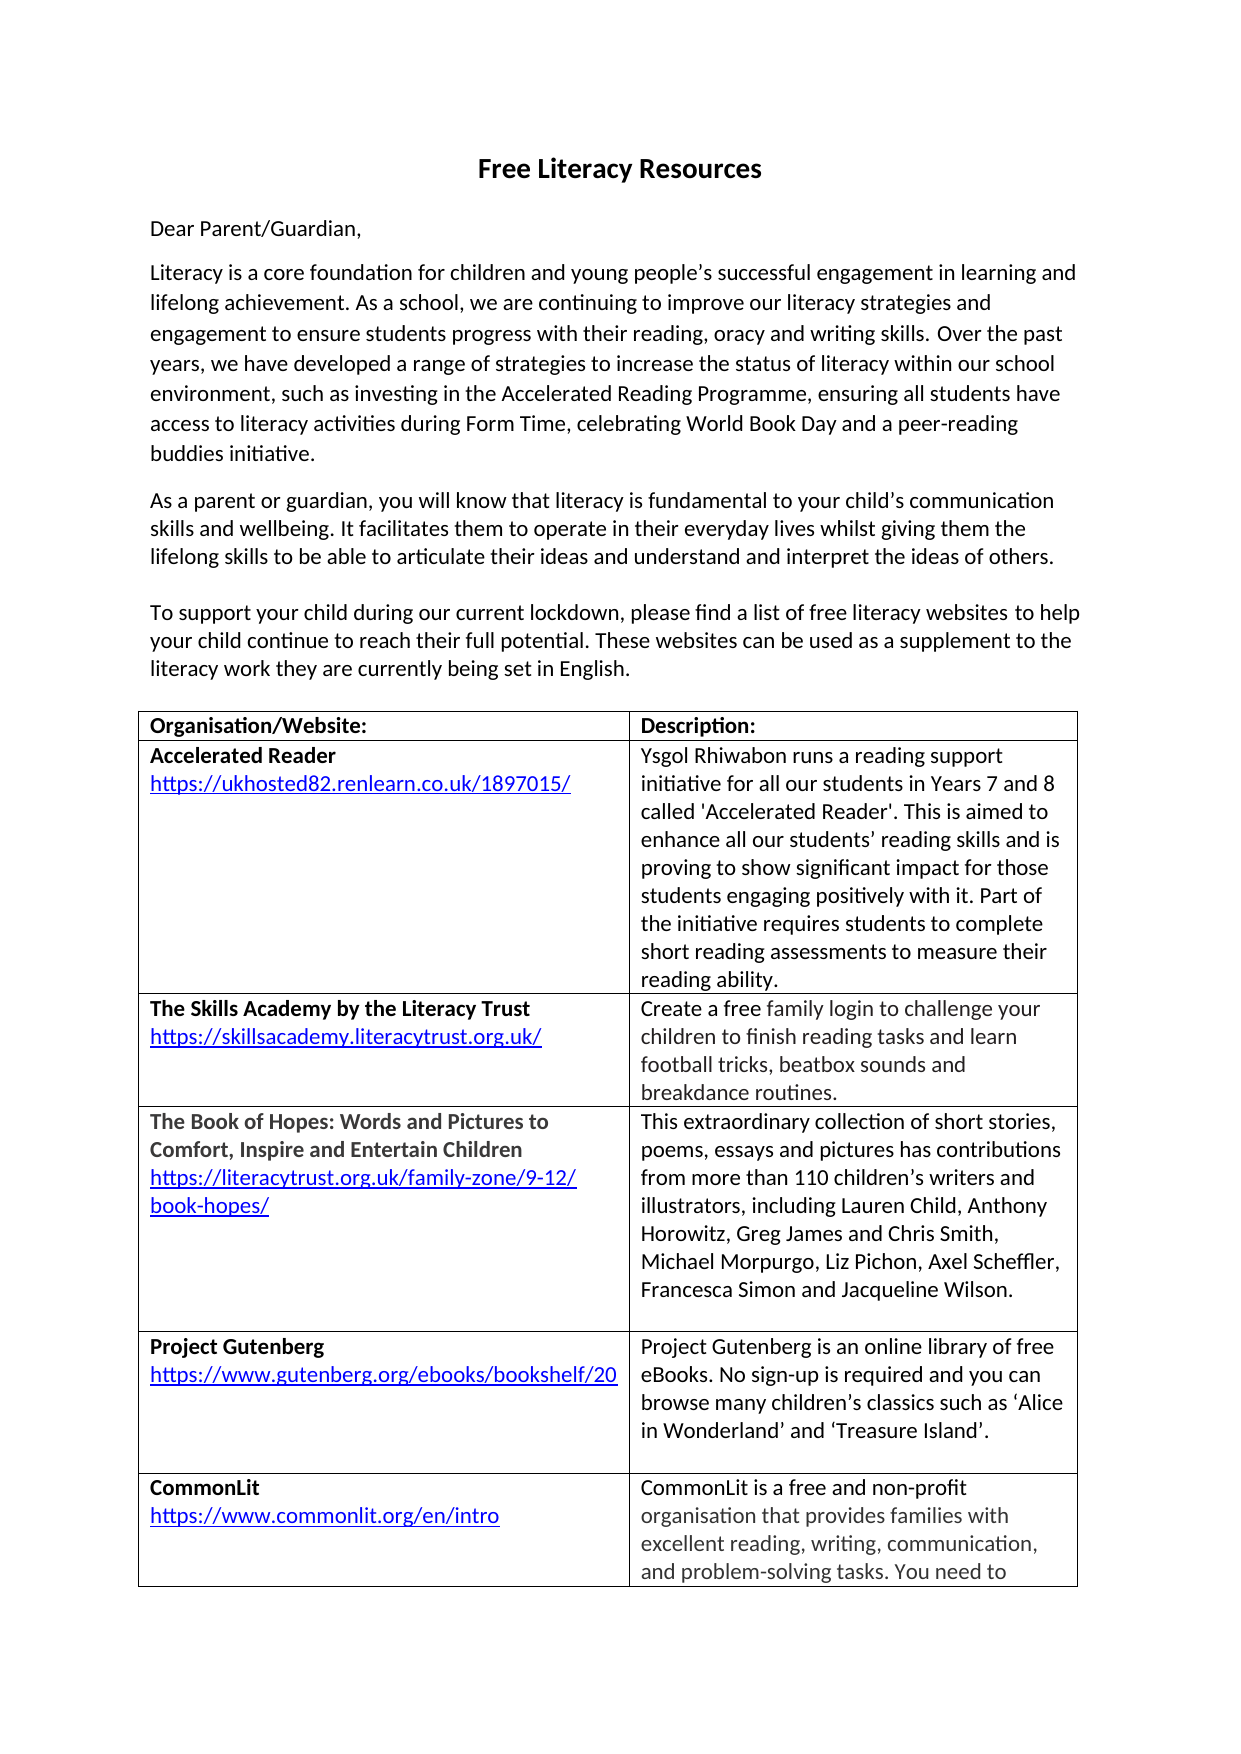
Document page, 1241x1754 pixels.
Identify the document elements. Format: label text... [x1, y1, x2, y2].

table_cell The Book of Hopes: Words and Pictures to Comfort, Inspire and Entertain Children https://literacytrust.org.uk/family-zone/9-12/book-hopes/ [139, 1107, 629, 1331]
table_cell Project Gutenberg is an online library of free eBooks. No sign-up is required and you can browse many children’s classics such as ‘Alice in Wonderland’ and ‘Treasure Island’. [630, 1332, 1077, 1472]
table_header Organisation/Website: [139, 712, 629, 740]
table_cell Create a free family login to challenge your children to finish reading tasks and learn football tricks, beatbox sounds and breakdance routines. [630, 994, 1077, 1106]
text Free Literacy Resources [150, 150, 1090, 186]
table_header Description: [630, 712, 1077, 740]
table_cell Ysgol Rhiwabon runs a reading support initiative for all our students in Years 7 and 8 called 'Accelerated Reader'. This is aimed to enhance all our students’ reading skills and is proving to show significant impact for those students engaging positively with it. Part of the initiative requires students to complete short reading assessments to measure their reading ability. [779, 741, 1077, 993]
table_cell This extraordinary collection of short stories, poems, essays and pictures has contributions from more than 110 children’s writers and illustrators, including Lauren Child, Anthony Horowitz, Greg James and Chris Smith, Michael Morpurgo, Liz Pichon, Axel Scheffler, Francesca Simon and Jacqueline Wilson. [630, 1107, 1077, 1331]
text To support your child during our current lockdown, please find a list of free literacy websites to help your child continue to reach their full potential. These websites can be used as a supplement to the literacy work they are currently being set in English. [150, 598, 1090, 683]
text Literacy is a core foundation for children and young people’s successful engagement in learning and lifelong achievement. As a school, we are continuing to improve our literacy strategies and engagement to ensure students progress with their reading, oracy and writing skills. Over the past years, we have developed a range of strategies to increase the status of literacy within our school environment, such as investing in the Accelerated Reading Programme, ensuring all students have access to literacy activities during Form Time, celebrating World Book Day and a peer-reading buddies initiative. [150, 258, 1090, 468]
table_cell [139, 1474, 629, 1586]
table_cell The Skills Academy by the Literacy Trust https://skillsacademy.literacytrust.org.uk/ [139, 994, 629, 1106]
text As a parent or guardian, you will know that literacy is fundamental to your child’s communication skills and wellbeing. It facilitates them to operate in their everyday lives whilst giving them the lifelong skills to be able to articulate their ideas and understand and interpret the ideas of others. [150, 486, 1090, 571]
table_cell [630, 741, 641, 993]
text Dear Parent/Guardian, [150, 214, 1090, 242]
table_cell Accelerated Reader https://ukhosted82.renlearn.co.uk/1897015/ [139, 741, 629, 993]
table_cell Project Gutenberg https://www.gutenberg.org/ebooks/bookshelf/20 [139, 1332, 629, 1472]
